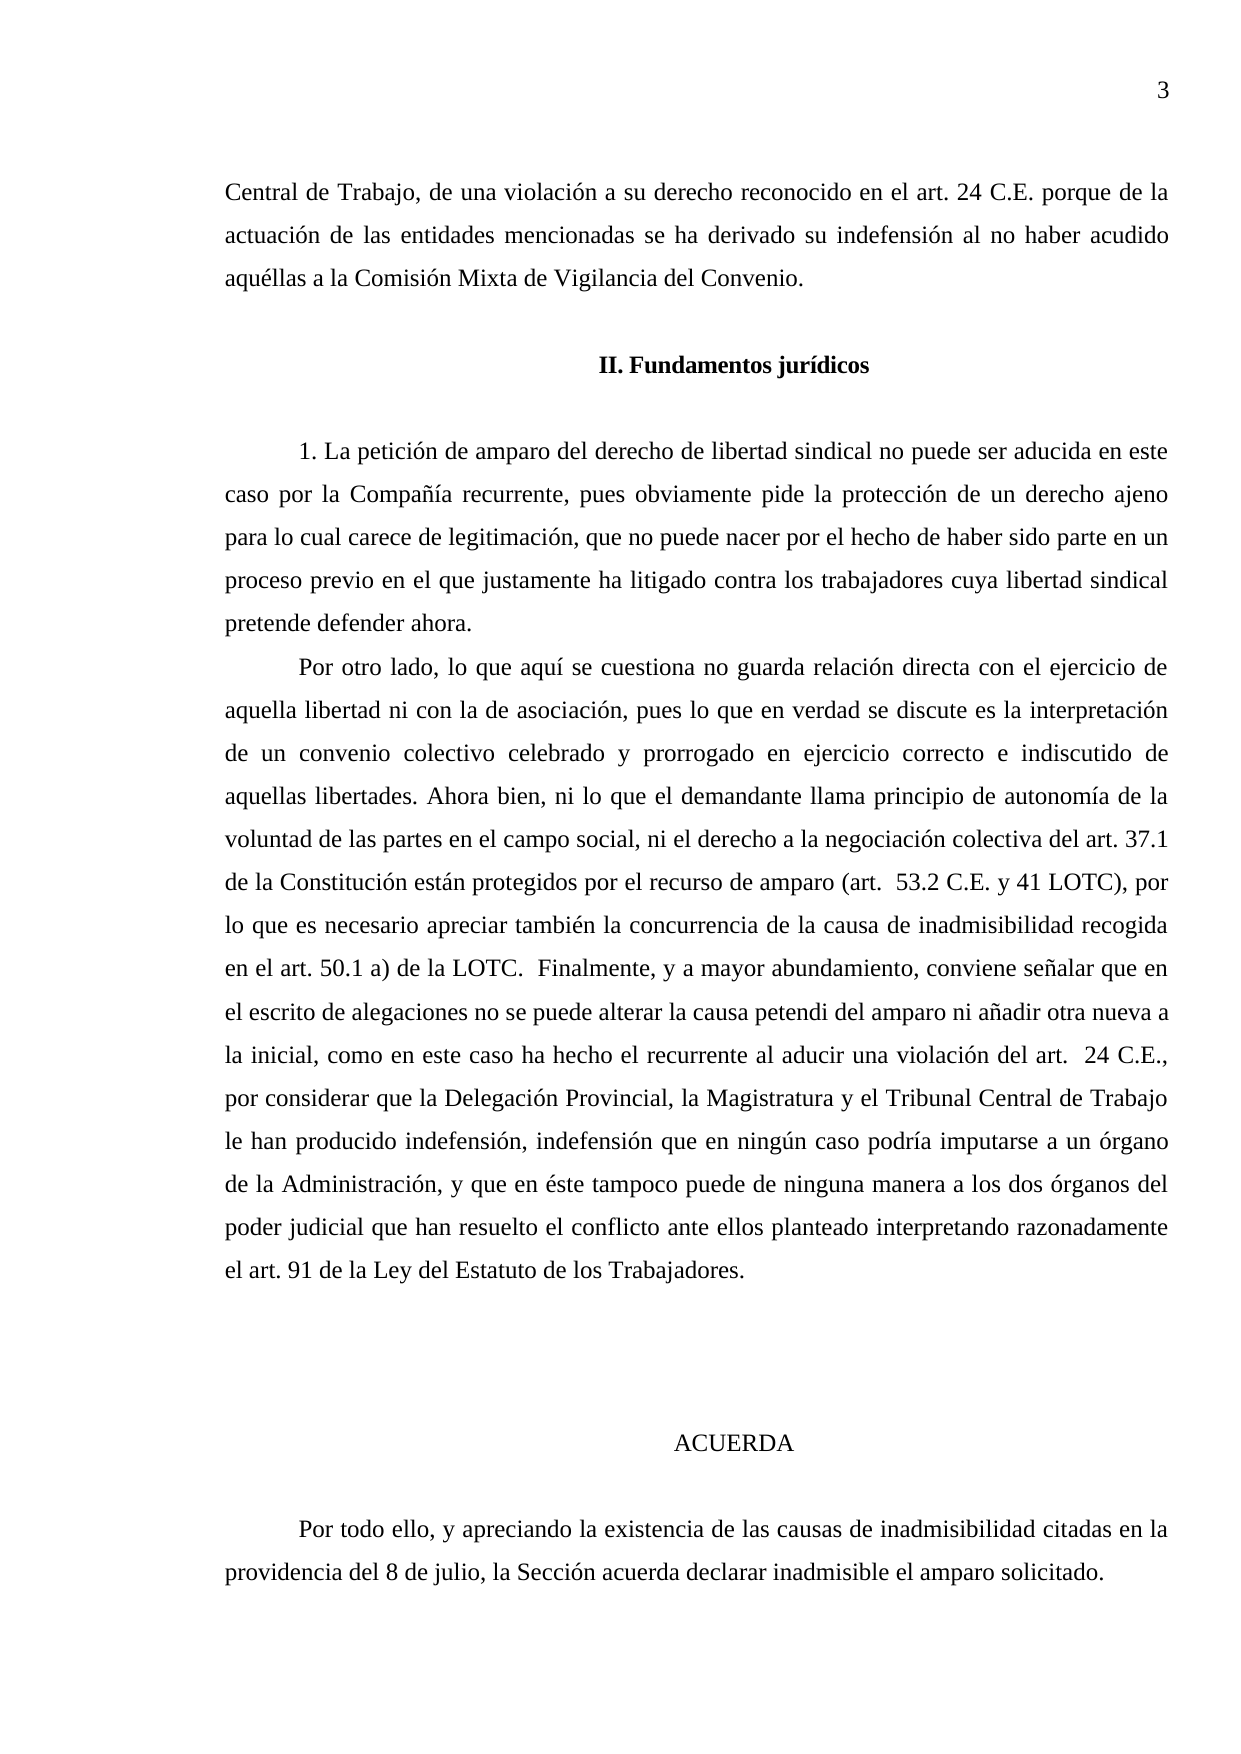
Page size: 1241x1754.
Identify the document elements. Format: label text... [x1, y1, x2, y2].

text Por otro lado, lo que aquí se cuestiona no guarda relación directa con el ejercicio de aquella libertad ni con la de asociación, pues lo que en verdad se discute es la interpretación de un convenio colectivo celebrado y prorrogado en ejercicio correcto e indiscutido de aquellas libertades. Ahora bien, ni lo que el demandante llama principio de autonomía de la voluntad de las partes en el campo social, ni el derecho a la negociación colectiva del art. 37.1 de la Constitución están protegidos por el recurso de amparo (art. 53.2 C.E. y 41 LOTC), por lo que es necesario apreciar también la concurrencia de la causa de inadmisibilidad recogida en el art. 50.1 a) de la LOTC. Finalmente, y a mayor abundamiento, conviene señalar que en el escrito de alegaciones no se puede alterar la causa petendi del amparo ni añadir otra nueva a la inicial, como en este caso ha hecho el recurrente al aducir una violación del art. 24 C.E., por considerar que la Delegación Provincial, la Magistratura y el Tribunal Central de Trabajo le han producido indefensión, indefensión que en ningún caso podría imputarse a un órgano de la Administración, y que en éste tampoco puede de ninguna manera a los dos órganos del poder judicial que han resuelto el conflicto ante ellos planteado interpretando razonadamente el art. 91 de la Ley del Estatuto de los Trabajadores. [224, 652, 1169, 1284]
text Por todo ello, y apreciando la existencia de las causas de inadmisibilidad citadas en la providencia del 8 de julio, la Sección acuerda declarar inadmisible el amparo solicitado. [224, 1514, 1169, 1586]
text ACUERDA [224, 1428, 1169, 1457]
text 1. La petición de amparo del derecho de libertad sindical no puede ser aducida en este caso por la Compañía recurrente, pues obviamente pide la protección de un derecho ajeno para lo cual carece de legitimación, que no puede nacer por el hecho de haber sido parte en un proceso previo en el que justamente ha litigado contra los trabajadores cuya libertad sindical pretende defender ahora. [224, 436, 1169, 637]
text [224, 177, 1169, 292]
subtitle II. Fundamentos jurídicos [224, 350, 1169, 378]
